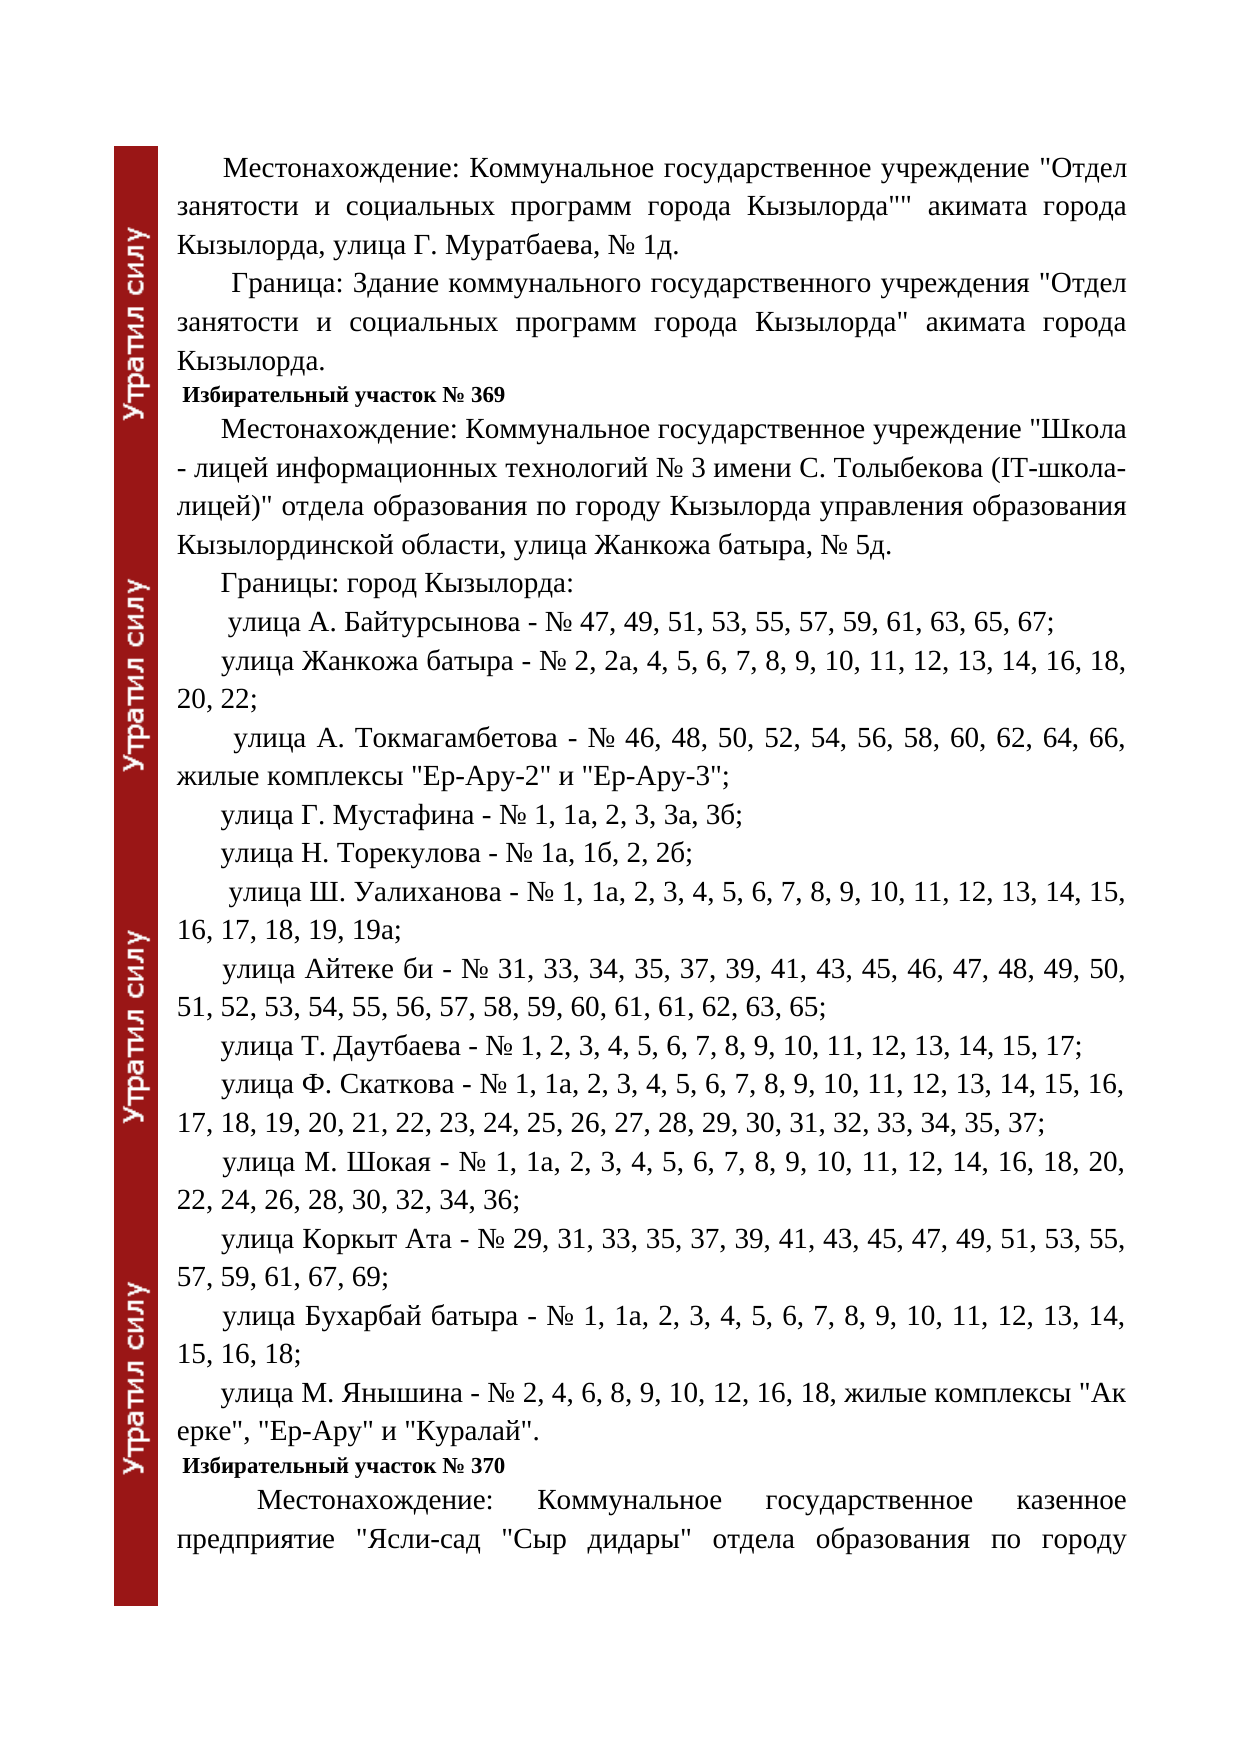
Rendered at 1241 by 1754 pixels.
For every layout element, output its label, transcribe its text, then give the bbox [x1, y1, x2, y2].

text улица Коркыт Ата - № 29, 31, 33, 35, 37, 39, 41, 43, 45, 47, 49, 51, 53, 55, 57, 59, 61, 67, 69; [112, 1221, 1128, 1293]
text улица Ш. Уалиханова - № 1, 1а, 2, 3, 4, 5, 6, 7, 8, 9, 10, 11, 12, 13, 14, 15, 16, 17, 18, 19, 19а; [112, 874, 1128, 946]
text Местонахождение: Коммунальное государственное учреждение "Школа - лицей информационных технологий № 3 имени С. Толыбекова (IT-школа-лицей)" отдела образования по городу Кызылорда управления образования Кызылординской области, улица Жанкожа батыра, № 5д. [112, 411, 1128, 561]
picture [114, 1370, 158, 1375]
picture [114, 376, 158, 381]
picture [114, 830, 158, 835]
picture [114, 1293, 158, 1298]
picture [114, 792, 158, 797]
text улица Т. Даутбаева - № 1, 2, 3, 4, 5, 6, 7, 8, 9, 10, 11, 12, 13, 14, 15, 17; [112, 1028, 1128, 1062]
picture [114, 561, 158, 566]
picture [114, 599, 158, 604]
text улица М. Шокая - № 1, 1а, 2, 3, 4, 5, 6, 7, 8, 9, 10, 11, 12, 14, 16, 18, 20, 22, 24, 26, 28, 30, 32, 34, 36; [112, 1144, 1128, 1216]
picture [114, 261, 158, 266]
picture [114, 715, 158, 720]
picture [114, 1478, 158, 1482]
picture [114, 869, 158, 874]
picture [114, 1062, 158, 1067]
picture [114, 146, 158, 150]
text улица Ф. Скаткова - № 1, 1а, 2, 3, 4, 5, 6, 7, 8, 9, 10, 11, 12, 13, 14, 15, 16, 17, 18, 19, 20, 21, 22, 23, 24, 25, 26, 27, 28, 29, 30, 31, 32, 33, 34, 35, 37; [112, 1067, 1128, 1139]
picture [114, 638, 158, 643]
text улица Жанкожа батыра - № 2, 2а, 4, 5, 6, 7, 8, 9, 10, 11, 12, 13, 14, 16, 18, 20, 22; [112, 643, 1128, 715]
text улица Бухарбай батыра - № 1, 1а, 2, 3, 4, 5, 6, 7, 8, 9, 10, 11, 12, 13, 14, 15, 16, 18; [112, 1298, 1128, 1370]
text Границы: город Кызылорда: [112, 566, 1128, 599]
text Граница: Здание коммунального государственного учреждения "Отдел занятости и социальных программ города Кызылорда" акимата города Кызылорда. [112, 266, 1128, 376]
text улица А. Байтурсынова - № 47, 49, 51, 53, 55, 57, 59, 61, 63, 65, 67; [112, 604, 1128, 638]
picture [114, 1216, 158, 1221]
picture [114, 1554, 158, 1606]
text Избирательный участок № 370 [112, 1452, 1128, 1478]
text улица Н. Торекулова - № 1а, 1б, 2, 2б; [112, 835, 1128, 869]
text Избирательный участок № 369 [112, 381, 1128, 408]
text улица Г. Мустафина - № 1, 1а, 2, 3, 3а, 3б; [112, 797, 1128, 830]
picture [114, 1139, 158, 1144]
picture [114, 1447, 158, 1452]
text улица А. Токмагамбетова - № 46, 48, 50, 52, 54, 56, 58, 60, 62, 64, 66, жилые комплексы "Ер-Ару-2" и "Ер-Ару-3"; [112, 720, 1128, 792]
text улица М. Янышина - № 2, 4, 6, 8, 9, 10, 12, 16, 18, жилые комплексы "Ак ерке", "Ер-Ару" и "Куралай". [112, 1375, 1128, 1447]
picture [114, 946, 158, 951]
text улица Айтеке би - № 31, 33, 34, 35, 37, 39, 41, 43, 45, 46, 47, 48, 49, 50, 51, 52, 53, 54, 55, 56, 57, 58, 59, 60, 61, 61, 62, 63, 65; [112, 951, 1128, 1023]
text Местонахождение: Коммунальное государственное учреждение "Отдел занятости и социальных программ города Кызылорда"" акимата города Кызылорда, улица Г. Муратбаева, № 1д. [112, 150, 1128, 261]
picture [114, 1023, 158, 1028]
